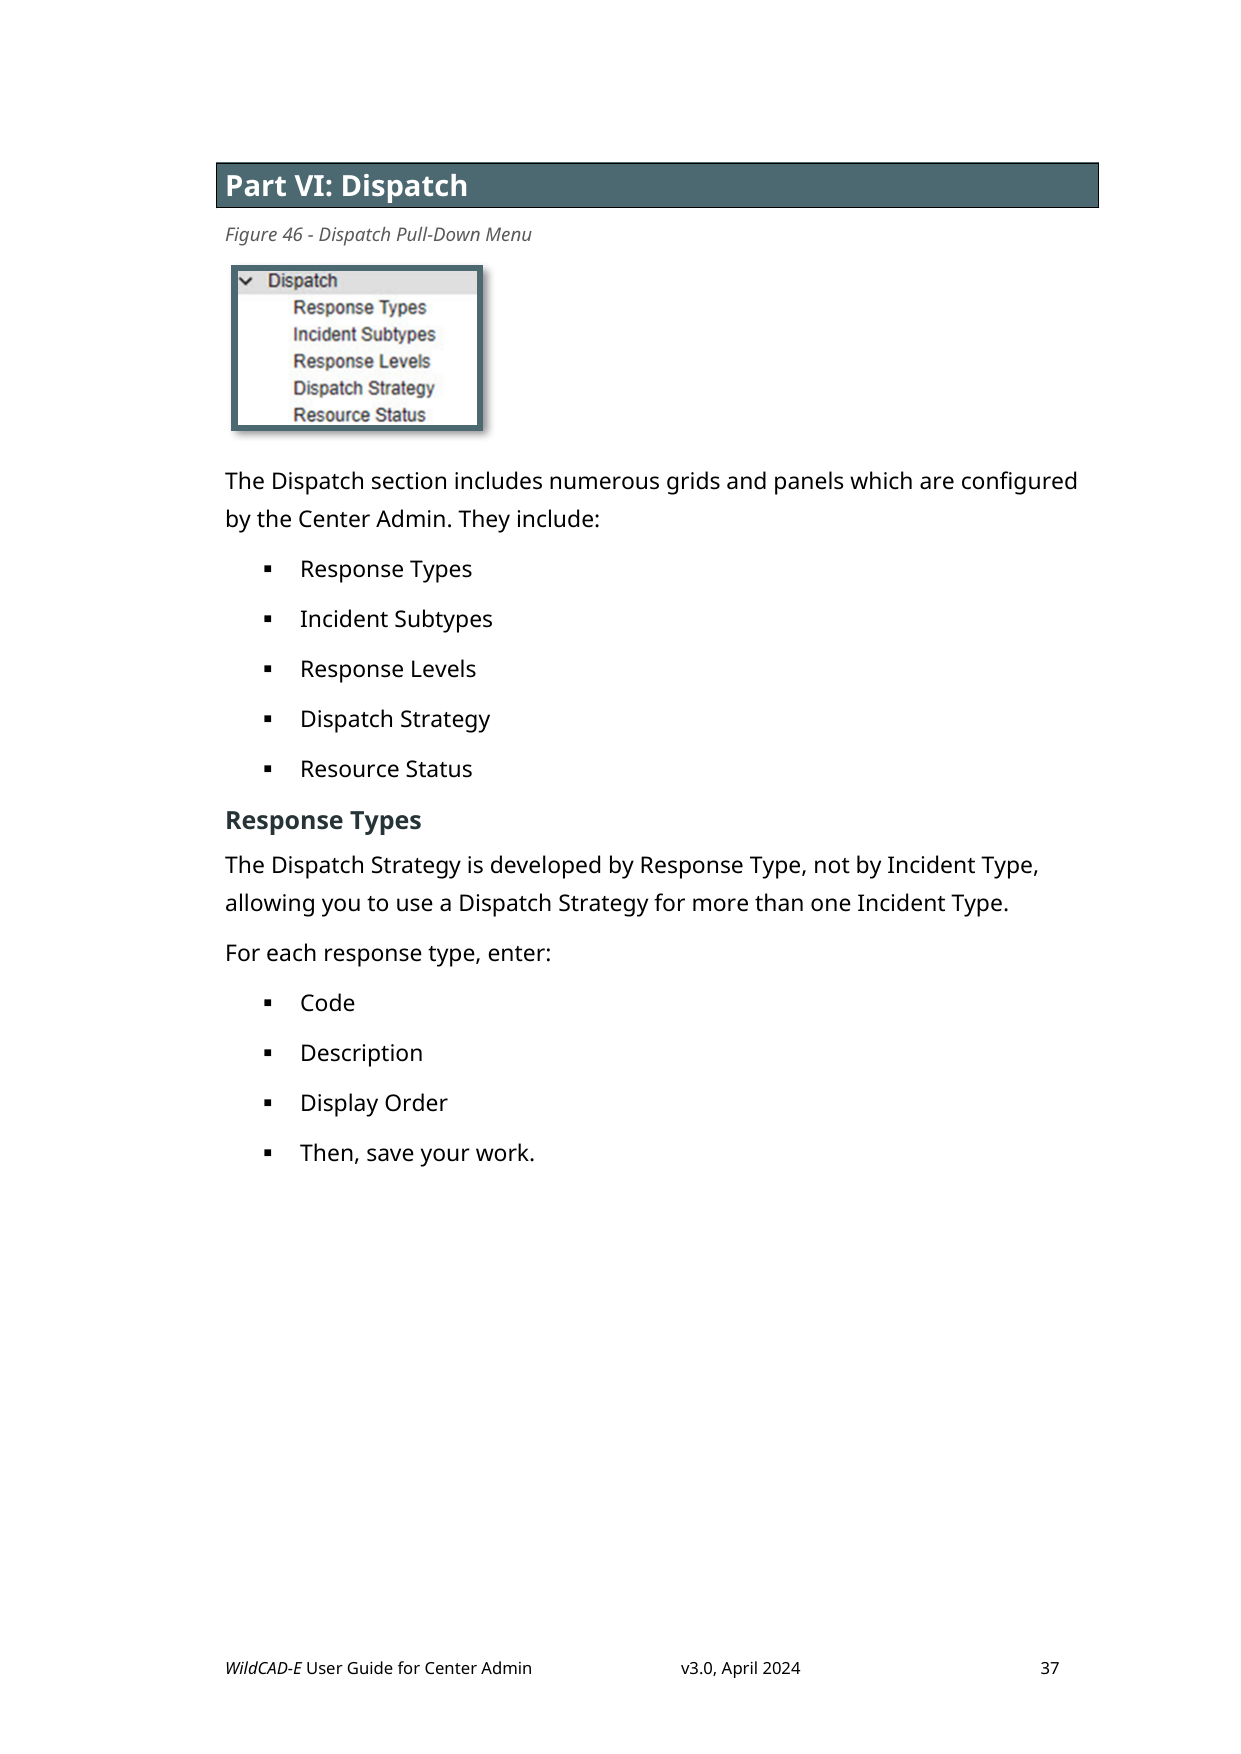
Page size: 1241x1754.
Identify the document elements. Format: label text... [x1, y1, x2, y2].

text The Dispatch Strategy is developed by Response Type, not by Incident Type, allowing you to use a Dispatch Strategy for more than one Incident Type. [225, 849, 1090, 918]
subtitle Part VI: Dispatch [217, 164, 1098, 207]
list Dispatch Strategy [262, 703, 1090, 734]
list Incident Subtypes [262, 603, 1090, 634]
picture [238, 271, 477, 425]
list Description [262, 1037, 1090, 1068]
list Display Order [262, 1087, 1090, 1118]
list Response Types [262, 553, 1090, 584]
text The Dispatch section includes numerous grids and panels which are configured by the Center Admin. They include: [225, 465, 1090, 534]
list Response Levels [262, 653, 1090, 684]
list Code [262, 987, 1090, 1018]
list Resource Status [262, 753, 1090, 784]
subtitle Response Types [225, 803, 1090, 837]
text Figure 46 - Dispatch Pull-Down Menu [225, 221, 1090, 246]
text For each response type, enter: [225, 937, 1090, 968]
list Then, save your work. [262, 1137, 1090, 1168]
